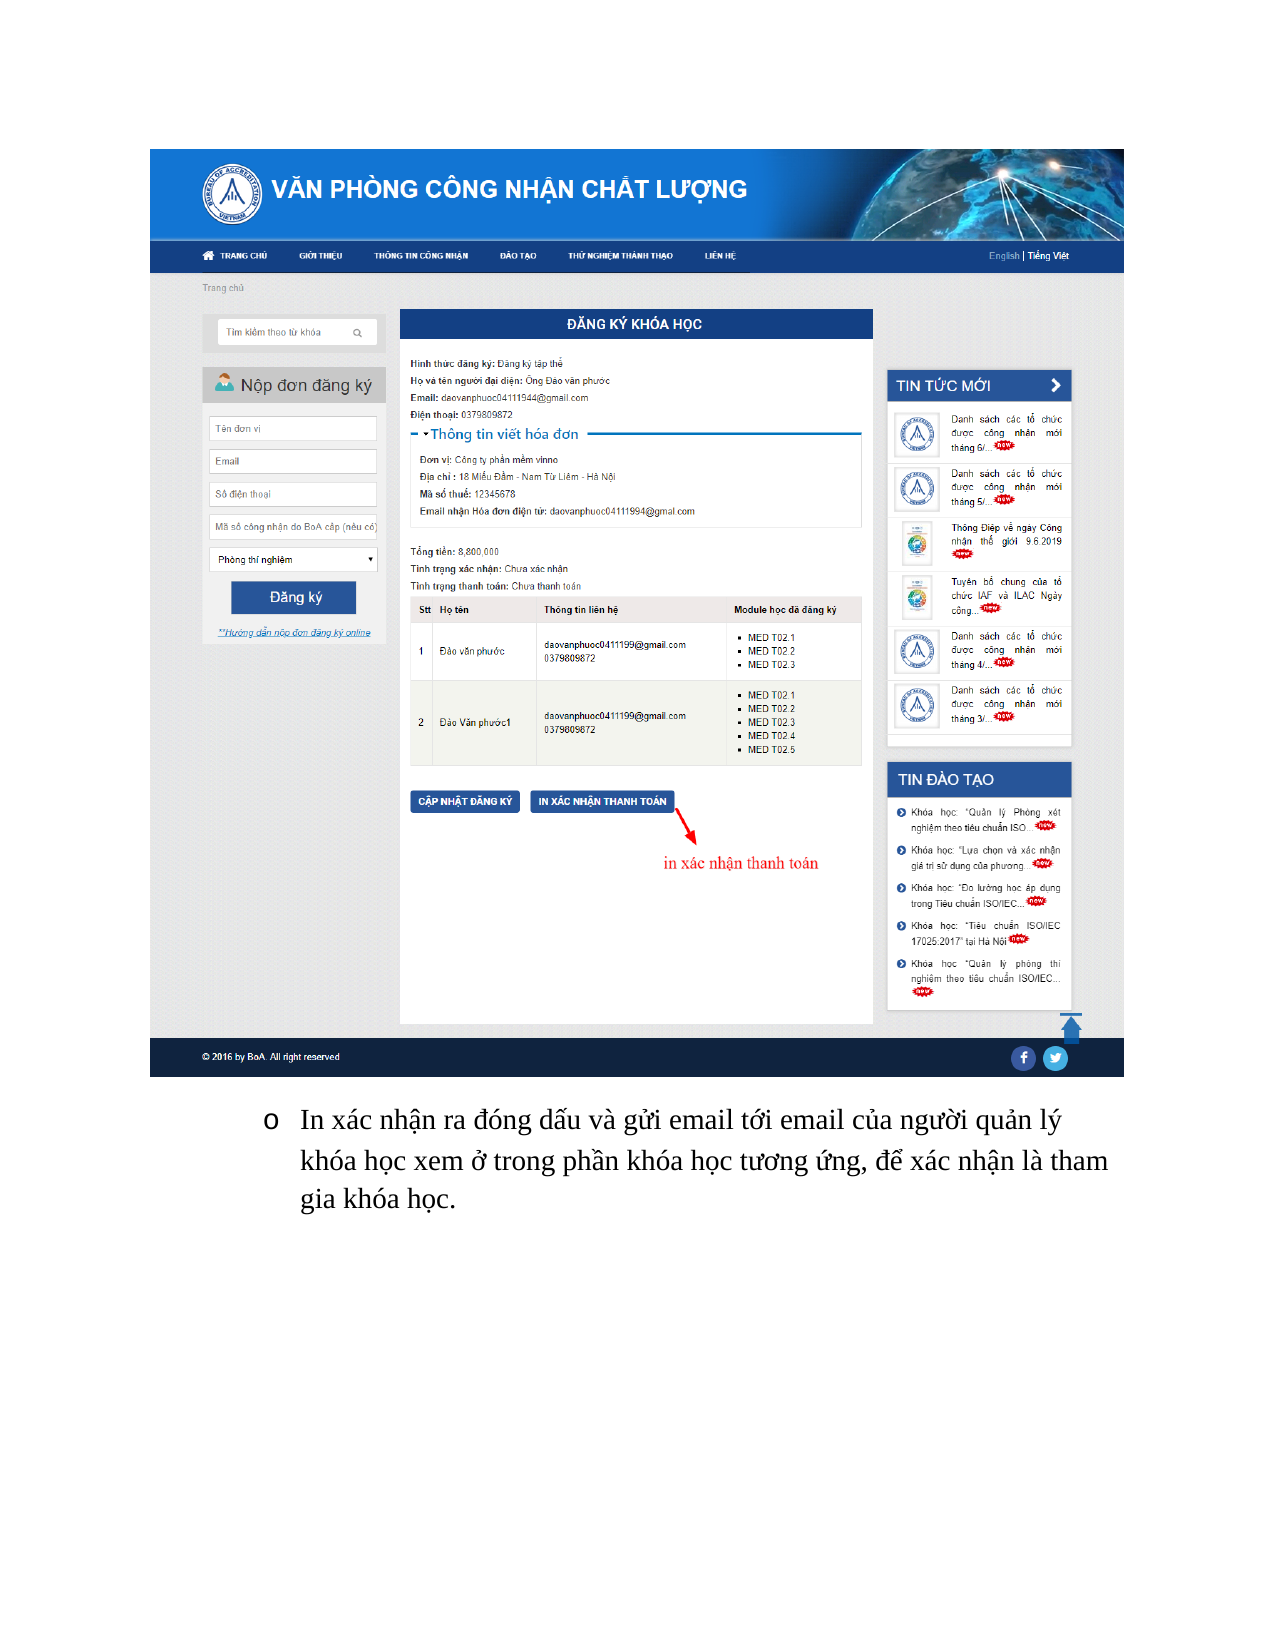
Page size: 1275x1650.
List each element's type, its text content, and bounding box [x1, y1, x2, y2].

picture [150, 149, 1124, 1077]
list In xác nhận ra đóng dấu và gửi email tới email của người quản lý khóa học xem ở trong phần khóa học tương ứng, để xác nhận là tham gia khóa học. [262, 1102, 1125, 1215]
